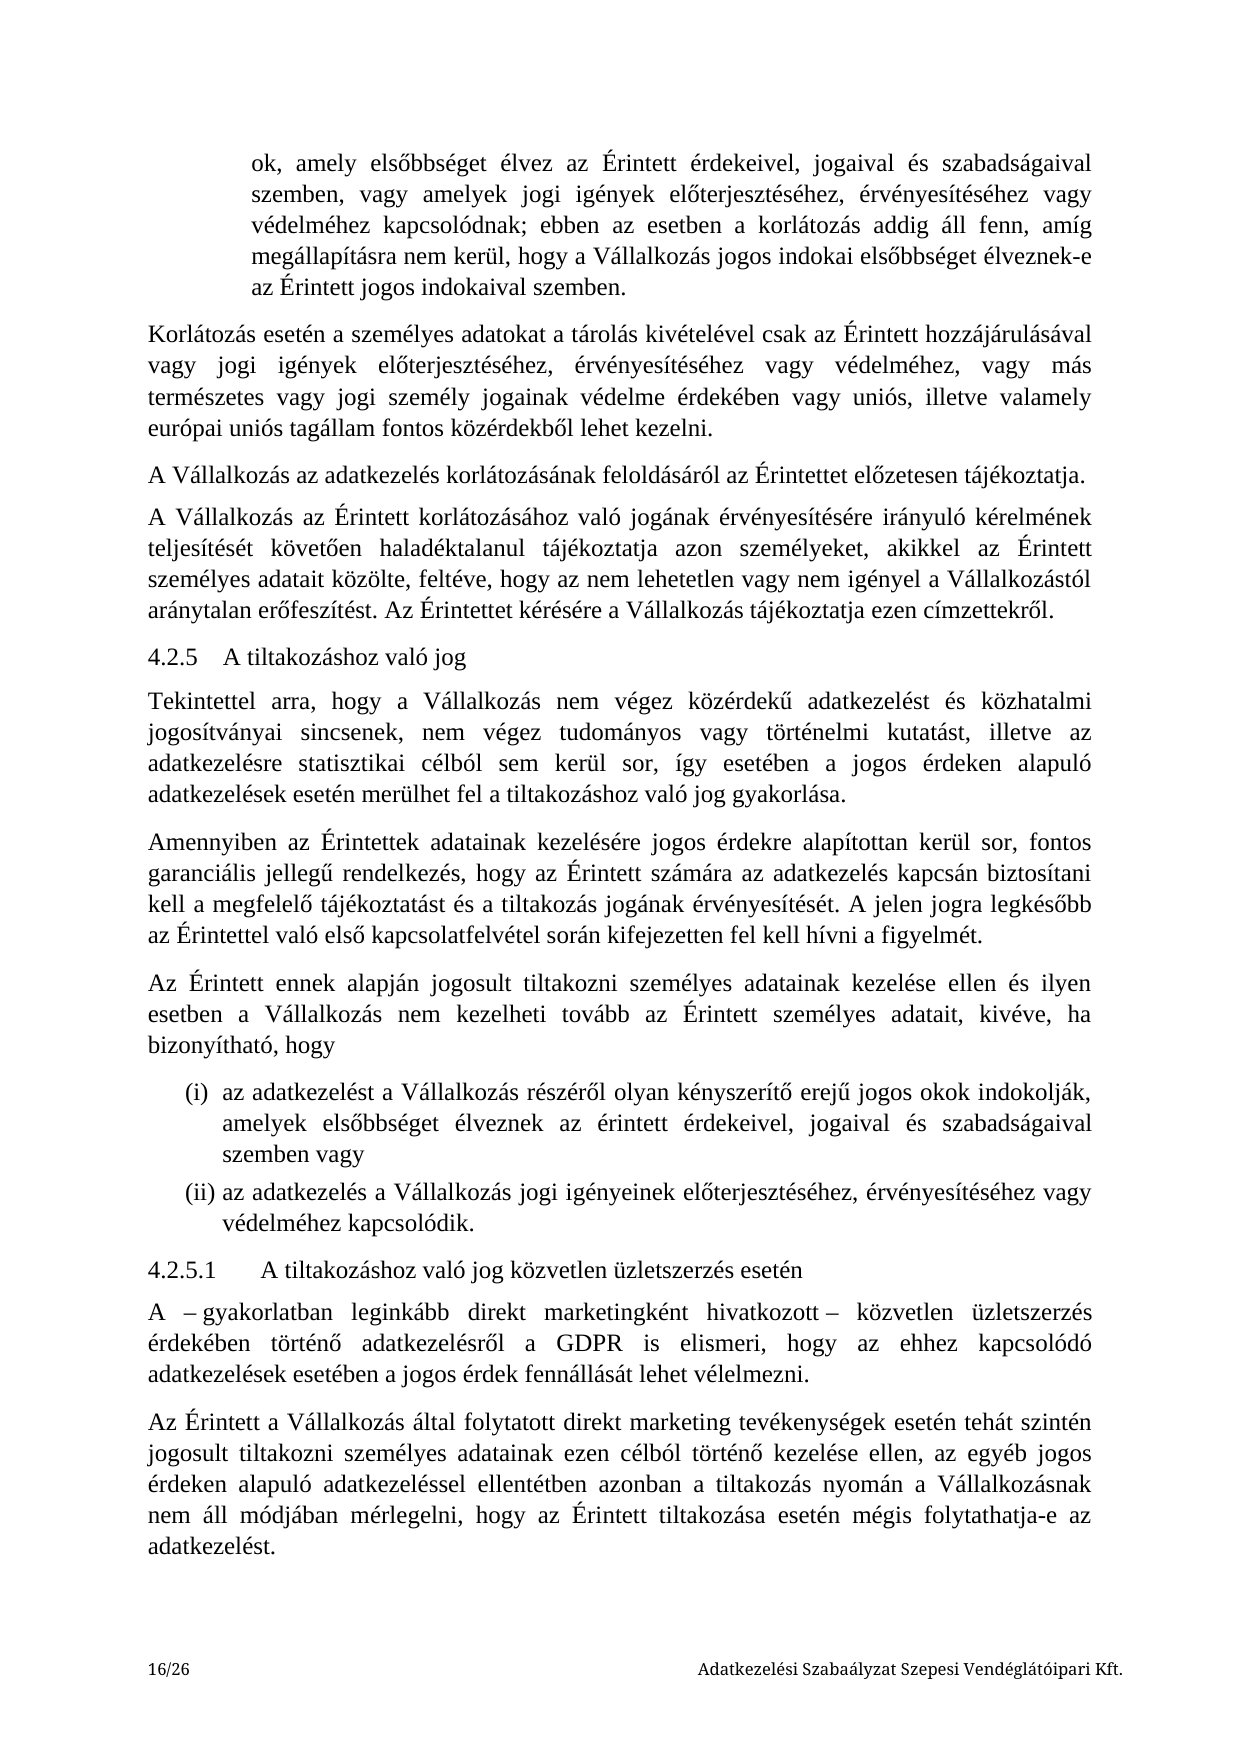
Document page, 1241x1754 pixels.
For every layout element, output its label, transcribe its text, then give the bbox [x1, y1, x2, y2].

text Korlátozás esetén a személyes adatokat a tárolás kivételével csak az Érintett hozzájárulásával vagy jogi igények előterjesztéséhez, érvényesítéséhez vagy védelméhez, vagy más természetes vagy jogi személy jogainak védelme érdekében vagy uniós, illetve valamely európai uniós tagállam fontos közérdekből lehet kezelni. [148, 319, 1093, 441]
text A Vállalkozás az Érintett korlátozásához való jogának érvényesítésére irányuló kérelmének teljesítését követően haladéktalanul tájékoztatja azon személyeket, akikkel az Érintett személyes adatait közölte, feltéve, hogy az nem lehetetlen vagy nem igényel a Vállalkozástól aránytalan erőfeszítést. Az Érintettet kérésére a Vállalkozás tájékoztatja ezen címzettekről. [148, 502, 1093, 623]
list az adatkezelés a Vállalkozás jogi igényeinek előterjesztéséhez, érvényesítéséhez vagy védelméhez kapcsolódik. [185, 1177, 1093, 1237]
list A Vállalkozás az adatkezelés korlátozásának feloldásáról az Érintettet előzetesen tájékoztatja. [148, 460, 1093, 489]
subtitle A tiltakozáshoz való jog [148, 642, 1093, 671]
list A tiltakozáshoz való jog közvetlen üzletszerzés esetén [148, 1256, 1093, 1284]
text Amennyiben az Érintettek adatainak kezelésére jogos érdekre alapítottan kerül sor, fontos garanciális jellegű rendelkezés, hogy az Érintett számára az adatkezelés kapcsán biztosítani kell a megfelelő tájékoztatást és a tiltakozás jogának érvényesítését. A jelen jogra legkésőbb az Érintettel való első kapcsolatfelvétel során kifejezetten fel kell hívni a figyelmét. [148, 827, 1093, 949]
text A – gyakorlatban leginkább direkt marketingként hivatkozott – közvetlen üzletszerzés érdekében történő adatkezelésről a GDPR is elismeri, hogy az ehhez kapcsolódó adatkezelések esetében a jogos érdek fennállását lehet vélelmezni. [148, 1297, 1093, 1388]
text Tekintettel arra, hogy a Vállalkozás nem végez közérdekű adatkezelést és közhatalmi jogosítványai sincsenek, nem végez tudományos vagy történelmi kutatást, illetve az adatkezelésre statisztikai célból sem kerül sor, így esetében a jogos érdeken alapuló adatkezelések esetén merülhet fel a tiltakozáshoz való jog gyakorlása. [148, 686, 1093, 808]
list az adatkezelést a Vállalkozás részéről olyan kényszerítő erejű jogos okok indokolják, amelyek elsőbbséget élveznek az érintett érdekeivel, jogaival és szabadságaival szemben vagy [185, 1077, 1093, 1168]
text Az Érintett a Vállalkozás által folytatott direkt marketing tevékenységek esetén tehát szintén jogosult tiltakozni személyes adatainak ezen célból történő kezelése ellen, az egyéb jogos érdeken alapuló adatkezeléssel ellentétben azonban a tiltakozás nyomán a Vállalkozásnak nem áll módjában mérlegelni, hogy az Érintett tiltakozása esetén mégis folytathatja-e az adatkezelést. [148, 1407, 1093, 1559]
text Az Érintett ennek alapján jogosult tiltakozni személyes adatainak kezelése ellen és ilyen esetben a Vállalkozás nem kezelheti tovább az Érintett személyes adatait, kivéve, ha bizonyítható, hogy [148, 968, 1093, 1058]
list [185, 148, 1093, 301]
